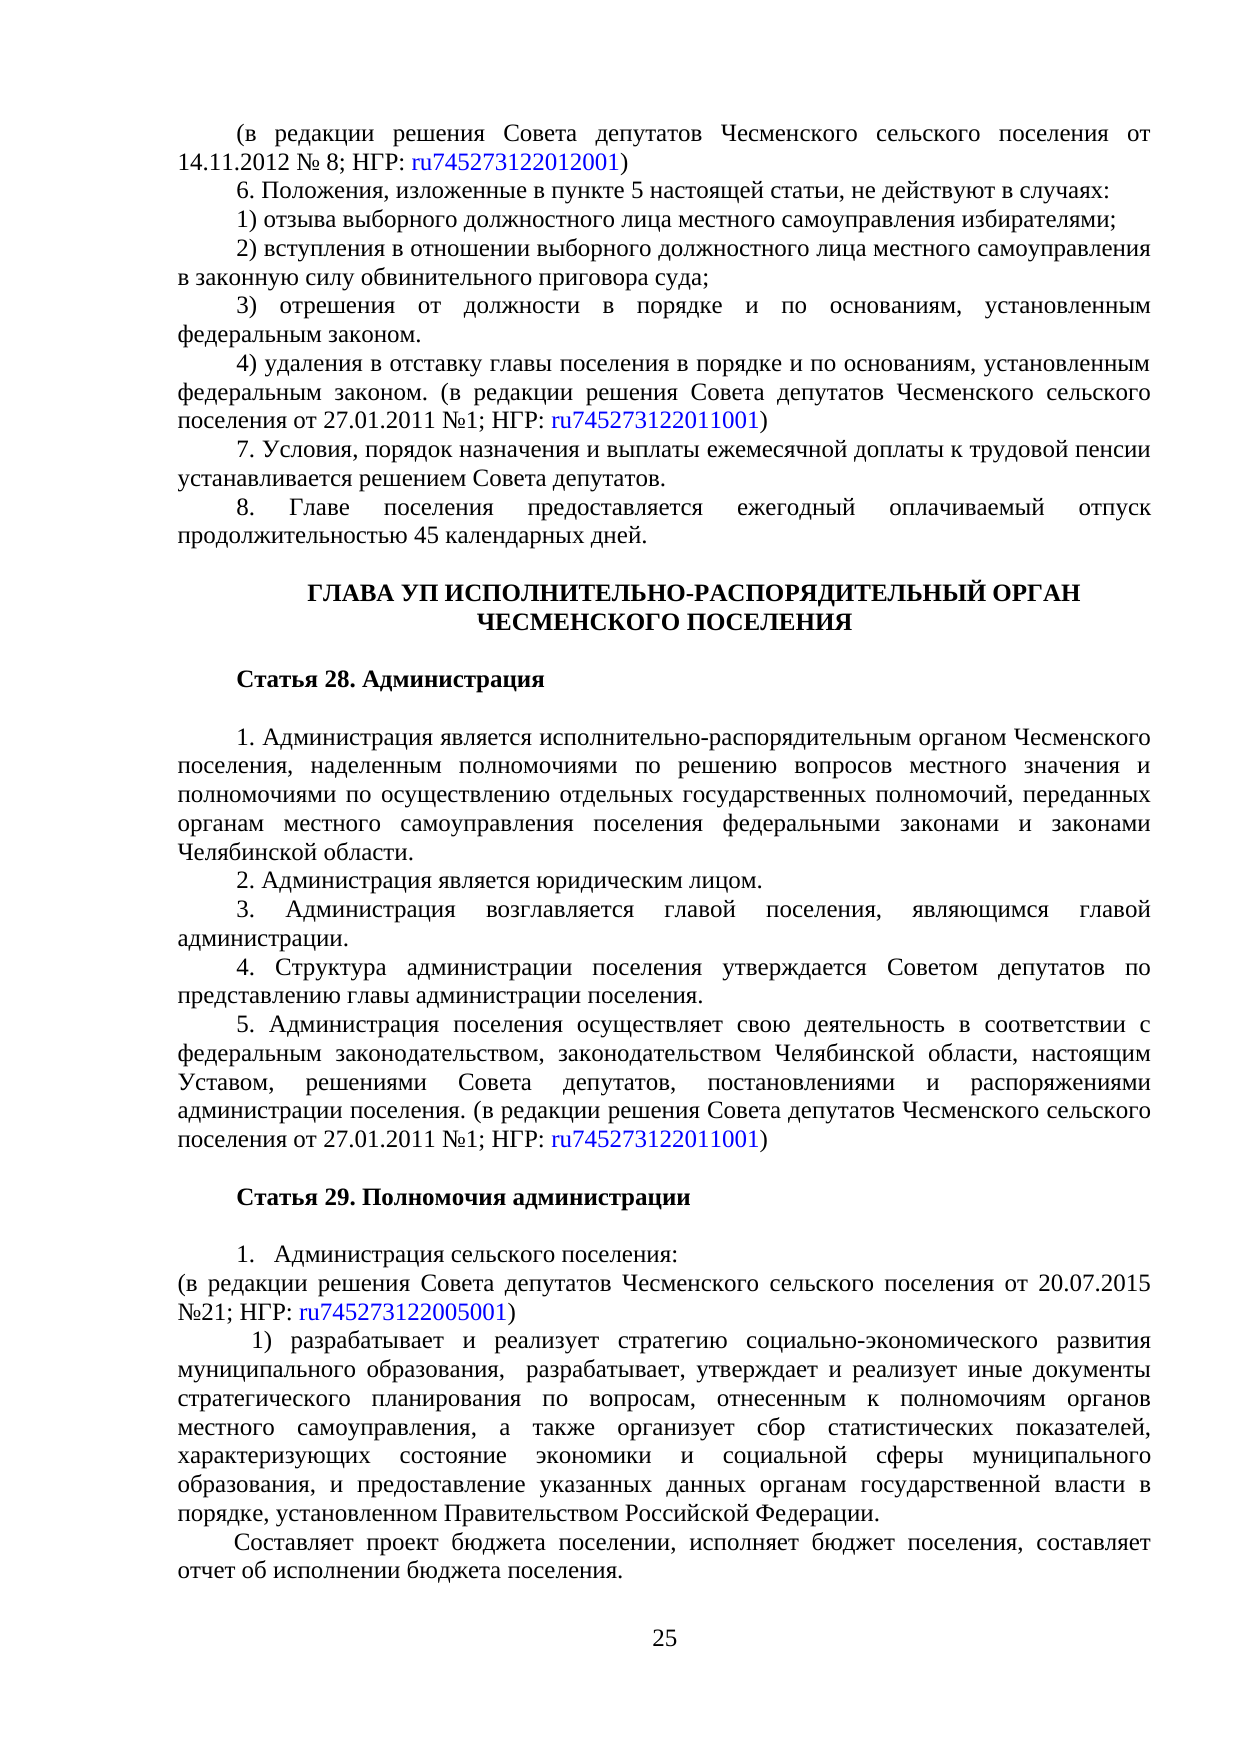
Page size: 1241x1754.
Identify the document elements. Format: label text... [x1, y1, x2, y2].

text 6. Положения, изложенные в пункте 5 настоящей статьи, не действуют в случаях: [177, 176, 1152, 204]
text Составляет проект бюджета поселении, исполняет бюджет поселения, составляет отчет об исполнении бюджета поселения. [177, 1527, 1152, 1584]
text 2. Администрация является юридическим лицом. [177, 866, 1152, 894]
text 5. Администрация поселения осуществляет свою деятельность в соответствии с федеральным законодательством, законодательством Челябинской области, настоящим Уставом, решениями Совета депутатов, постановлениями и распоряжениями администрации поселения. (в редакции решения Совета депутатов Чесменского сельского поселения от 27.01.2011 №1; НГР: ru745273122011001) [177, 1009, 1152, 1153]
text 1) отзыва выборного должностного лица местного самоуправления избирателями; [177, 204, 1152, 233]
text 3. Администрация возглавляется главой поселения, являющимся главой администрации. [177, 894, 1152, 952]
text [177, 118, 1152, 176]
text 4) удаления в отставку главы поселения в порядке и по основаниям, установленным федеральным законом. (в редакции решения Совета депутатов Чесменского сельского поселения от 27.01.2011 №1; НГР: ru745273122011001) [177, 348, 1152, 434]
text 4. Структура администрации поселения утверждается Советом депутатов по представлению главы администрации поселения. [177, 952, 1152, 1009]
text ГЛАВА УП ИСПОЛНИТЕЛЬНО-РАСПОРЯДИТЕЛЬНЫЙ орган ЧЕСМЕНСКОГО поселения [177, 578, 1152, 636]
text 1) разрабатывает и реализует стратегию социально-экономического развития муниципального образования, разрабатывает, утверждает и реализует иные документы стратегического планирования по вопросам, отнесенным к полномочиям органов местного самоуправления, а также организует сбор статистических показателей, характеризующих состояние экономики и социальной сферы муниципального образования, и предоставление указанных данных органам государственной власти в порядке, установленном Правительством Российской Федерации. [177, 1326, 1152, 1527]
text 3) отрешения от должности в порядке и по основаниям, установленным федеральным законом. [177, 291, 1152, 348]
text 2) вступления в отношении выборного должностного лица местного самоуправления в законную силу обвинительного приговора суда; [177, 233, 1152, 291]
text 7. Условия, порядок назначения и выплаты ежемесячной доплаты к трудовой пенсии устанавливается решением Совета депутатов. [177, 434, 1152, 492]
text (в редакции решения Совета депутатов Чесменского сельского поселения от 20.07.2015 №21; НГР: ru745273122005001) [177, 1268, 1152, 1326]
list Администрация сельского поселения: [236, 1239, 1152, 1268]
text 1. Администрация является исполнительно-распорядительным органом Чесменского поселения, наделенным полномочиями по решению вопросов местного значения и полномочиями по осуществлению отдельных государственных полномочий, переданных органам местного самоуправления поселения федеральными законами и законами Челябинской области. [177, 722, 1152, 866]
text 8. Главе поселения предоставляется ежегодный оплачиваемый отпуск продолжительностью 45 календарных дней. [177, 492, 1152, 549]
text Статья 29. Полномочия администрации [177, 1182, 1152, 1211]
text Статья 28. Администрация [177, 664, 1152, 693]
